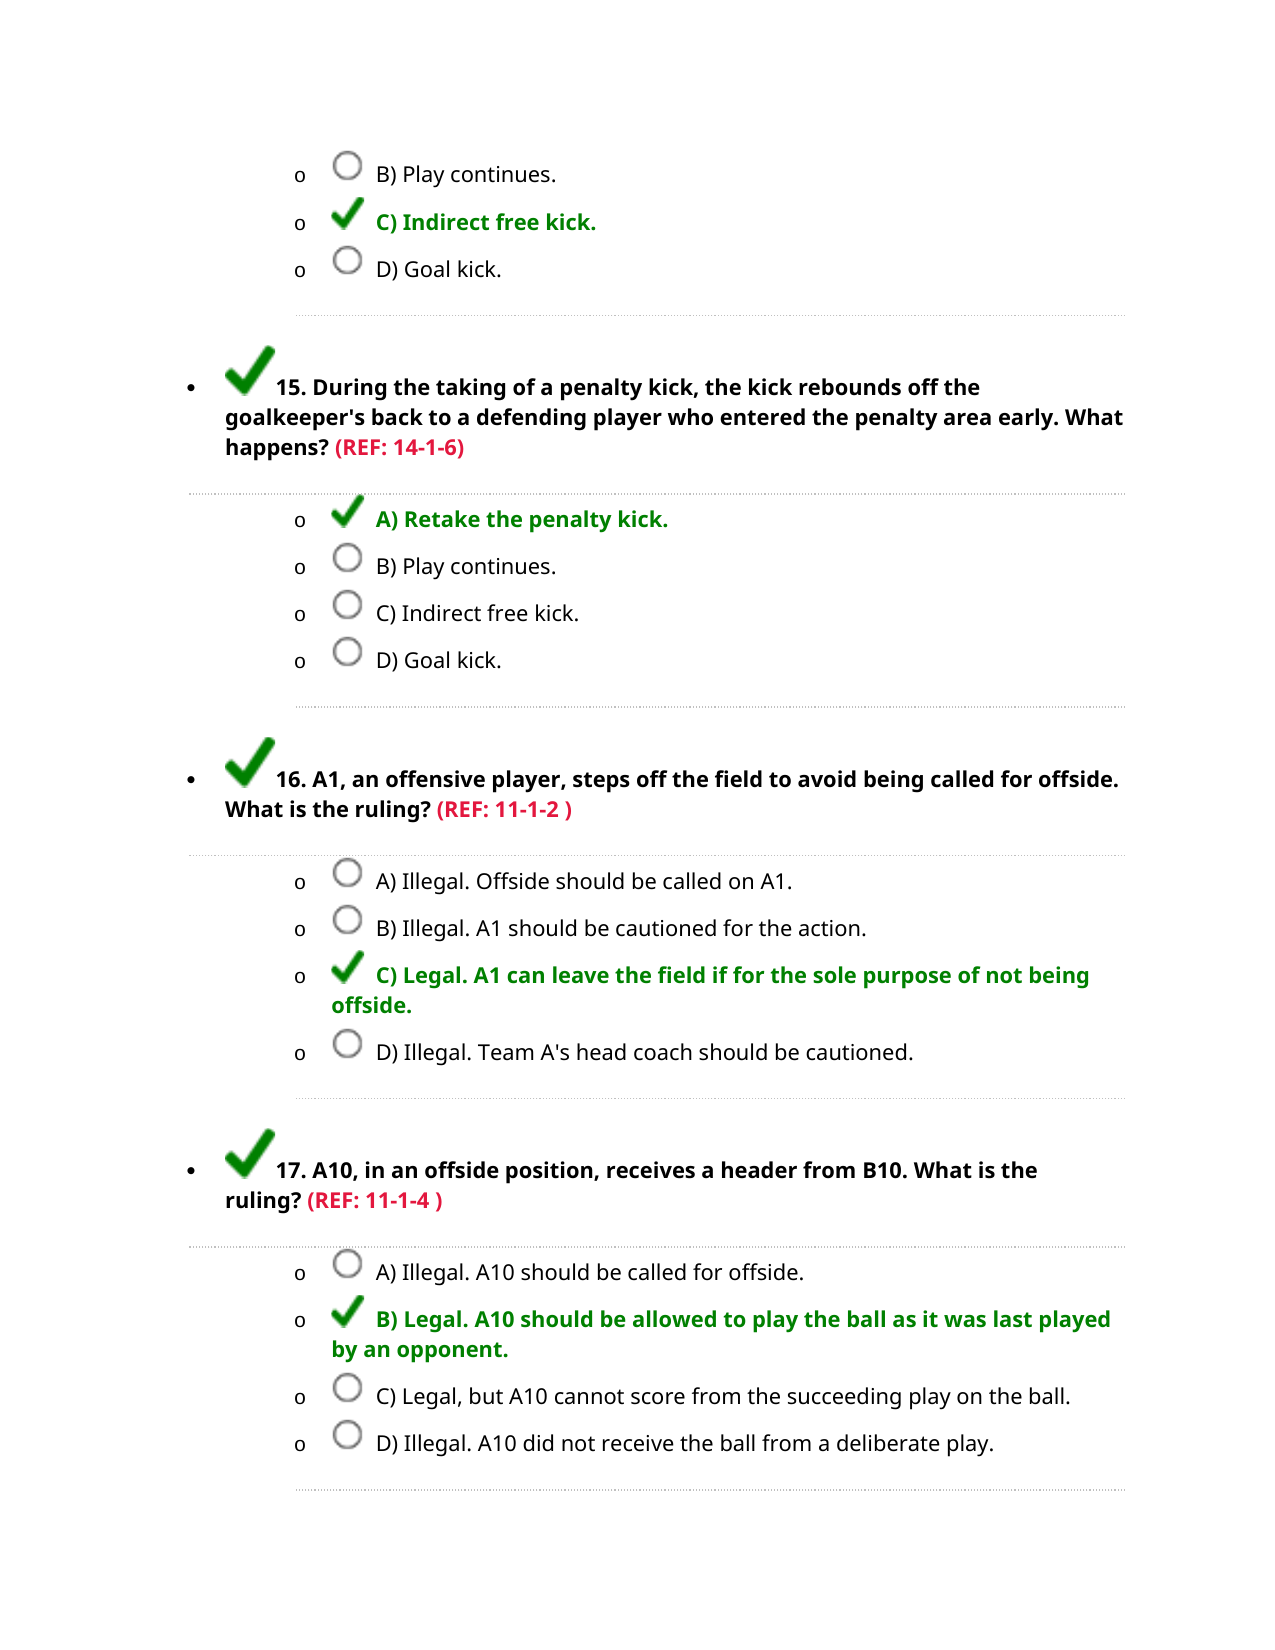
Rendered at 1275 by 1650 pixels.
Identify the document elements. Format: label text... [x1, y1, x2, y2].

picture [331, 1027, 365, 1061]
list D) Illegal. Team A's head coach should be cautioned. [294, 1027, 1125, 1099]
picture [331, 950, 365, 984]
picture [331, 903, 365, 937]
picture [225, 1128, 276, 1179]
list 16. A1, an offensive player, steps off the field to avoid being called for offside. What is the ruling? (REF: 11-1-2 ) [187, 737, 1125, 856]
list A) Illegal. A10 should be called for offside. [294, 1248, 1125, 1287]
list C) Indirect free kick. [294, 589, 1125, 628]
picture [225, 737, 276, 788]
list B) Play continues. [294, 542, 1125, 581]
picture [331, 1247, 365, 1281]
picture [331, 244, 365, 277]
list B) Illegal. A1 should be cautioned for the action. [294, 903, 1125, 943]
list 17. A10, in an offside position, receives a header from B10. What is the ruling? (REF: 11-1-4 ) [187, 1128, 1125, 1248]
list A) Retake the penalty kick. [294, 494, 1125, 534]
picture [225, 345, 276, 396]
list A) Illegal. Offside should be called on A1. [294, 856, 1125, 896]
picture [331, 197, 365, 230]
list C) Indirect free kick. [294, 197, 1125, 236]
picture [331, 494, 365, 528]
picture [331, 1295, 365, 1328]
list D) Goal kick. [294, 244, 1125, 316]
list C) Legal. A1 can leave the field if for the sole purpose of not being offside. [294, 950, 1125, 1019]
picture [331, 1418, 365, 1452]
list D) Goal kick. [294, 636, 1125, 708]
list B) Legal. A10 should be allowed to play the ball as it was last played by an opponent. [294, 1295, 1125, 1364]
picture [331, 588, 365, 622]
picture [331, 635, 365, 669]
list 15. During the taking of a penalty kick, the kick rebounds off the goalkeeper's back to a defending player who entered the penalty area early. What happens? (REF: 14-1-6) [187, 345, 1125, 494]
picture [331, 1371, 365, 1405]
picture [331, 541, 365, 575]
picture [331, 150, 365, 183]
picture [331, 856, 365, 890]
list D) Illegal. A10 did not receive the ball from a deliberate play. [294, 1419, 1125, 1491]
list C) Legal, but A10 cannot score from the succeeding play on the ball. [294, 1372, 1125, 1411]
list B) Play continues. [294, 150, 1125, 189]
